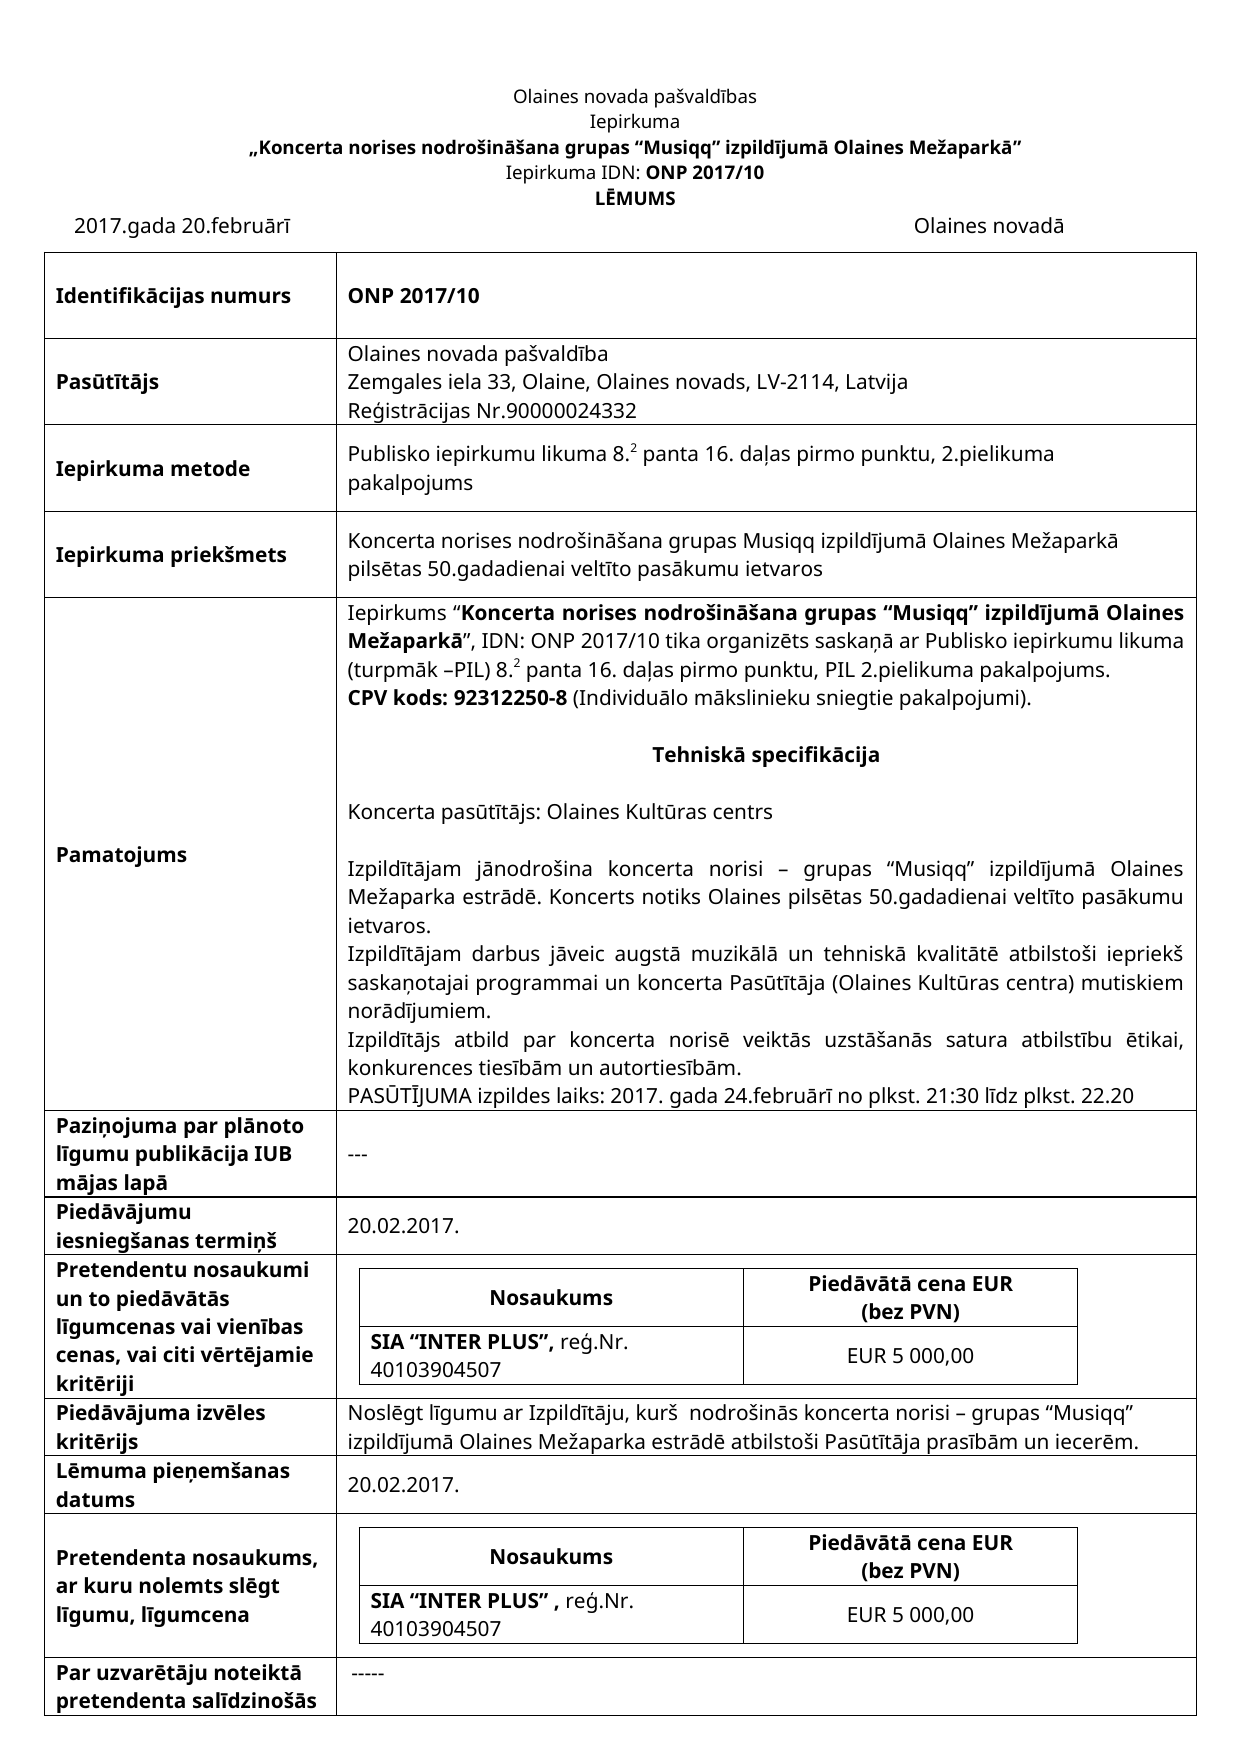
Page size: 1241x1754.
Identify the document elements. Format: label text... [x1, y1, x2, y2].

text Iepirkuma [89, 109, 1181, 134]
text „Koncerta norises nodrošināšana grupas “Musiqq” izpildījumā Olaines Mežaparkā” [89, 134, 1181, 160]
table_cell ----- [337, 1658, 1196, 1714]
table_cell 20.02.2017. [337, 1198, 1196, 1254]
table_cell Lēmuma pieņemšanas datums [45, 1456, 336, 1513]
table_cell Olaines novada pašvaldība Zemgales iela 33, Olaine, Olaines novads, LV-2114, Latvija Reģistrācijas Nr.90000024332 [337, 339, 1196, 424]
table_cell Paziņojuma par plānoto līgumu publikācija IUB mājas lapā [45, 1111, 336, 1196]
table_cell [45, 1658, 336, 1714]
table_header ONP 2017/10 [337, 253, 1196, 338]
table_header Identifikācijas numurs [45, 253, 336, 338]
table_cell Noslēgt līgumu ar Izpildītāju, kurš nodrošinās koncerta norisi – grupas “Musiqq” izpildījumā Olaines Mežaparka estrādē atbilstoši Pasūtītāja prasībām un iecerēm. [337, 1399, 1196, 1455]
text LĒMUMS [89, 185, 1181, 211]
text Iepirkuma IDN: ONP 2017/10 [89, 160, 1181, 185]
table_cell Iepirkums “Koncerta norises nodrošināšana grupas “Musiqq” izpildījumā Olaines Mežaparkā”, IDN: ONP 2017/10 tika organizēts saskaņā ar Publisko iepirkumu likuma (turpmāk –PIL) 8.2 panta 16. daļas pirmo punktu, PIL 2.pielikuma pakalpojums. CPV kods: 92312250-8 (Individuālo mākslinieku sniegtie pakalpojumi). Tehniskā specifikācija Koncerta pasūtītājs: Olaines Kultūras centrs Izpildītājam jānodrošina koncerta norisi – grupas “Musiqq” izpildījumā Olaines Mežaparka estrādē. Koncerts notiks Olaines pilsētas 50.gadadienai veltīto pasākumu ietvaros. Izpildītājam darbus jāveic augstā muzikālā un tehniskā kvalitātē atbilstoši iepriekš saskaņotajai programmai un koncerta Pasūtītāja (Olaines Kultūras centra) mutiskiem norādījumiem. Izpildītājs atbild par koncerta norisē veiktās uzstāšanās satura atbilstību ētikai, konkurences tiesībām un autortiesībām. PASŪTĪJUMA izpildes laiks: 2017. gada 24.februārī no plkst. 21:30 līdz plkst. 22.20 [337, 598, 1196, 1110]
text Olaines novada pašvaldības [89, 83, 1181, 109]
table_cell Koncerta norises nodrošināšana grupas Musiqq izpildījumā Olaines Mežaparkā pilsētas 50.gadadienai veltīto pasākumu ietvaros [337, 512, 1196, 597]
table_cell Pretendentu nosaukumi un to piedāvātās līgumcenas vai vienības cenas, vai citi vērtējamie kritēriji [45, 1255, 336, 1397]
table_cell Iepirkuma metode [45, 425, 336, 511]
table_cell Pamatojums [45, 598, 336, 1110]
table_cell Publisko iepirkumu likuma 8.2 panta 16. daļas pirmo punktu, 2.pielikuma pakalpojums [337, 425, 1196, 511]
table_cell 20.02.2017. [337, 1456, 1196, 1513]
table_cell Piedāvājumu iesniegšanas termiņš [45, 1198, 336, 1254]
table_cell Iepirkuma priekšmets [45, 512, 336, 597]
table_cell [337, 1514, 1196, 1657]
table_cell Pasūtītājs [45, 339, 336, 424]
table_cell Pretendenta nosaukums, ar kuru nolemts slēgt līgumu, līgumcena [45, 1514, 336, 1657]
table_cell --- [337, 1111, 1196, 1196]
table_cell [337, 1255, 1196, 1397]
text 2017.gada 20.februārī Olaines novadā [74, 211, 1181, 239]
table_cell Piedāvājuma izvēles kritērijs [45, 1399, 336, 1455]
